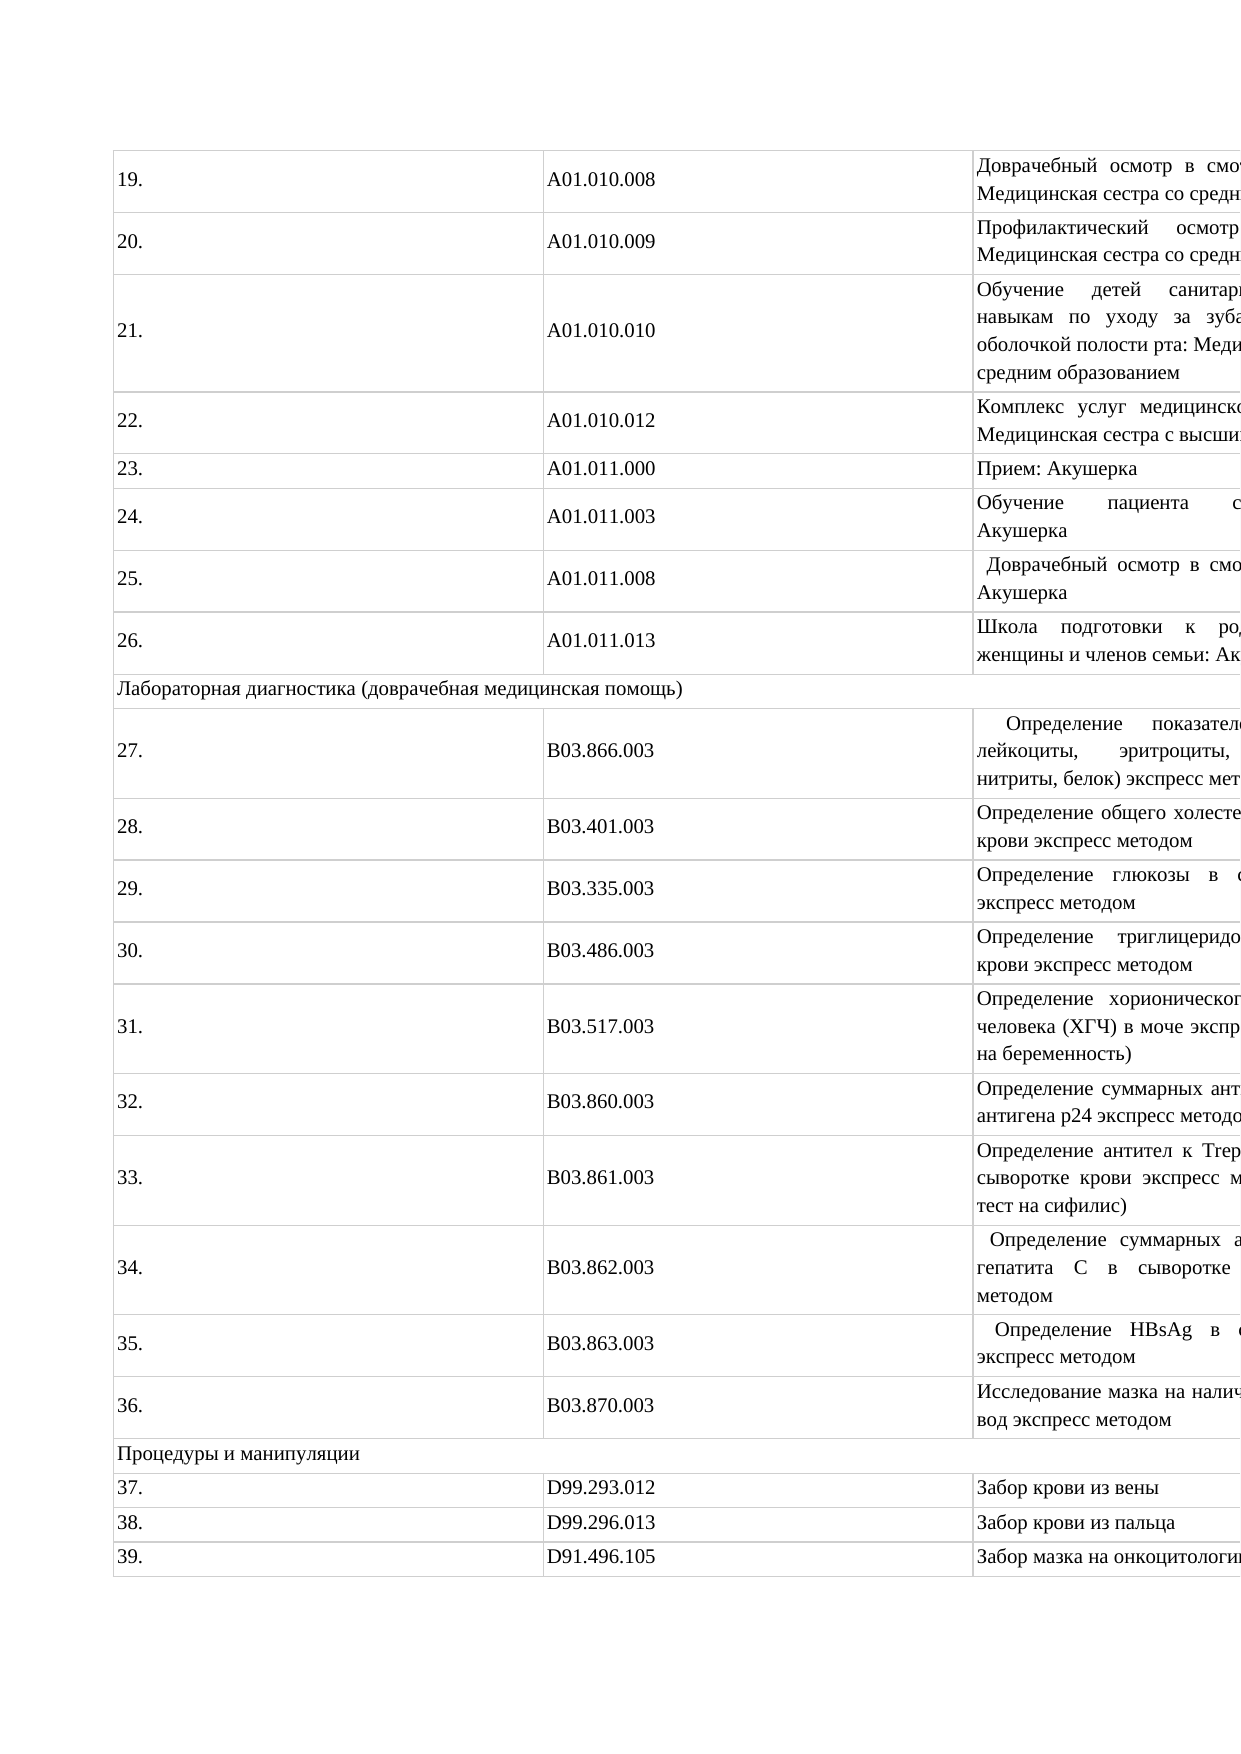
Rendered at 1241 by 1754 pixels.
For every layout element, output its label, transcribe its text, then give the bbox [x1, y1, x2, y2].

table_cell Прием: Акушерка [974, 454, 1240, 487]
table_cell Определение показателей мочи (pH, лейкоциты, эритроциты, уробилиноген, нитриты, белок) экспресс методом [974, 709, 1240, 797]
table_cell Доврачебный осмотр в смотровом кабинете: Акушерка [974, 551, 1240, 611]
table_cell 33. [114, 1136, 543, 1224]
table_cell B03.870.003 [544, 1377, 972, 1438]
table_cell B03.866.003 [544, 709, 972, 797]
table_cell 31. [114, 985, 543, 1073]
table_cell 37. [114, 1474, 543, 1507]
table_cell Забор крови из вены [974, 1474, 1240, 1507]
table_cell D91.496.105 [544, 1543, 972, 1576]
table_cell B03.486.003 [544, 923, 972, 983]
table_cell B03.862.003 [544, 1226, 972, 1314]
table_cell 32. [114, 1074, 543, 1135]
table_cell Определение антител к Treponema Pallidum в сыворотке крови экспресс методом (экспресс тест на сифилис) [974, 1136, 1240, 1224]
table_cell Определение триглицеридов в сыворотке крови экспресс методом [974, 923, 1240, 983]
table_cell B03.401.003 [544, 799, 972, 859]
table_cell 27. [114, 709, 543, 797]
table_cell Забор крови из пальца [974, 1508, 1240, 1541]
table_cell A01.010.009 [544, 213, 972, 274]
table_cell Определение глюкозы в сыворотке крови экспресс методом [974, 861, 1240, 921]
table_cell A01.011.003 [544, 489, 972, 549]
table_cell 39. [114, 1543, 543, 1576]
table_cell Определение суммарных антител к ВИЧ-1,2 и антигена р24 экспресс методом [974, 1074, 1240, 1135]
table_cell A01.010.012 [544, 393, 972, 453]
table_cell A01.010.008 [544, 151, 972, 212]
table_cell A01.011.008 [544, 551, 972, 611]
table_cell Забор мазка на онкоцитологию [974, 1543, 1240, 1576]
table_cell B03.863.003 [544, 1315, 972, 1376]
table_cell Лабораторная диагностика (доврачебная медицинская помощь) [114, 675, 1240, 708]
table_cell Обучение детей санитарно-гигиеническим навыкам по уходу за зубами и слизистой оболочкой полости рта: Медицинская сестра со средним образованием [974, 275, 1240, 391]
table_cell 26. [114, 613, 543, 673]
table_cell 28. [114, 799, 543, 859]
table_cell A01.011.000 [544, 454, 972, 487]
table_cell A01.010.010 [544, 275, 972, 391]
table_cell 29. [114, 861, 543, 921]
table_cell 19. [114, 151, 543, 212]
table_cell 23. [114, 454, 543, 487]
table_cell B03.517.003 [544, 985, 972, 1073]
table_cell 30. [114, 923, 543, 983]
table_cell 24. [114, 489, 543, 549]
table_cell Школа подготовки к родам беременной женщины и членов семьи: Акушерка [974, 613, 1240, 673]
table_cell 34. [114, 1226, 543, 1314]
table_cell Доврачебный осмотр в смотровом кабинете: Медицинская сестра со средним образованием [974, 151, 1240, 212]
table_cell D99.296.013 [544, 1508, 972, 1541]
table_cell B03.860.003 [544, 1074, 972, 1135]
table_cell Комплекс услуг медицинской реабилитации: Медицинская сестра с высшим образованием [974, 393, 1240, 453]
table_cell Определение хорионического гонадотропина человека (ХГЧ) в моче экспресс методом (тест на беременность) [974, 985, 1240, 1073]
table_cell Обучение пациента самоменеджменту: Акушерка [974, 489, 1240, 549]
table_cell 35. [114, 1315, 543, 1376]
table_cell B03.861.003 [544, 1136, 972, 1224]
table_cell 22. [114, 393, 543, 453]
table_cell 38. [114, 1508, 543, 1541]
table_cell B03.335.003 [544, 861, 972, 921]
table_cell A01.011.013 [544, 613, 972, 673]
table_cell Исследование мазка на наличие околоплодных вод экспресс методом [974, 1377, 1240, 1438]
table_cell 25. [114, 551, 543, 611]
table_cell Определение общего холестерина в сыворотке крови экспресс методом [974, 799, 1240, 859]
table_cell Профилактический осмотр полости рта: Медицинская сестра со средним образованием [974, 213, 1240, 274]
table_cell Определение суммарных антител к вирусу гепатита С в сыворотке крови экспресс методом [974, 1226, 1240, 1314]
table_cell 21. [114, 275, 543, 391]
table_cell 20. [114, 213, 543, 274]
table_cell 36. [114, 1377, 543, 1438]
table_cell Определение HBsAg в сыворотке крови экспресс методом [974, 1315, 1240, 1376]
table_cell D99.293.012 [544, 1474, 972, 1507]
table_cell Процедуры и манипуляции [114, 1439, 1240, 1472]
